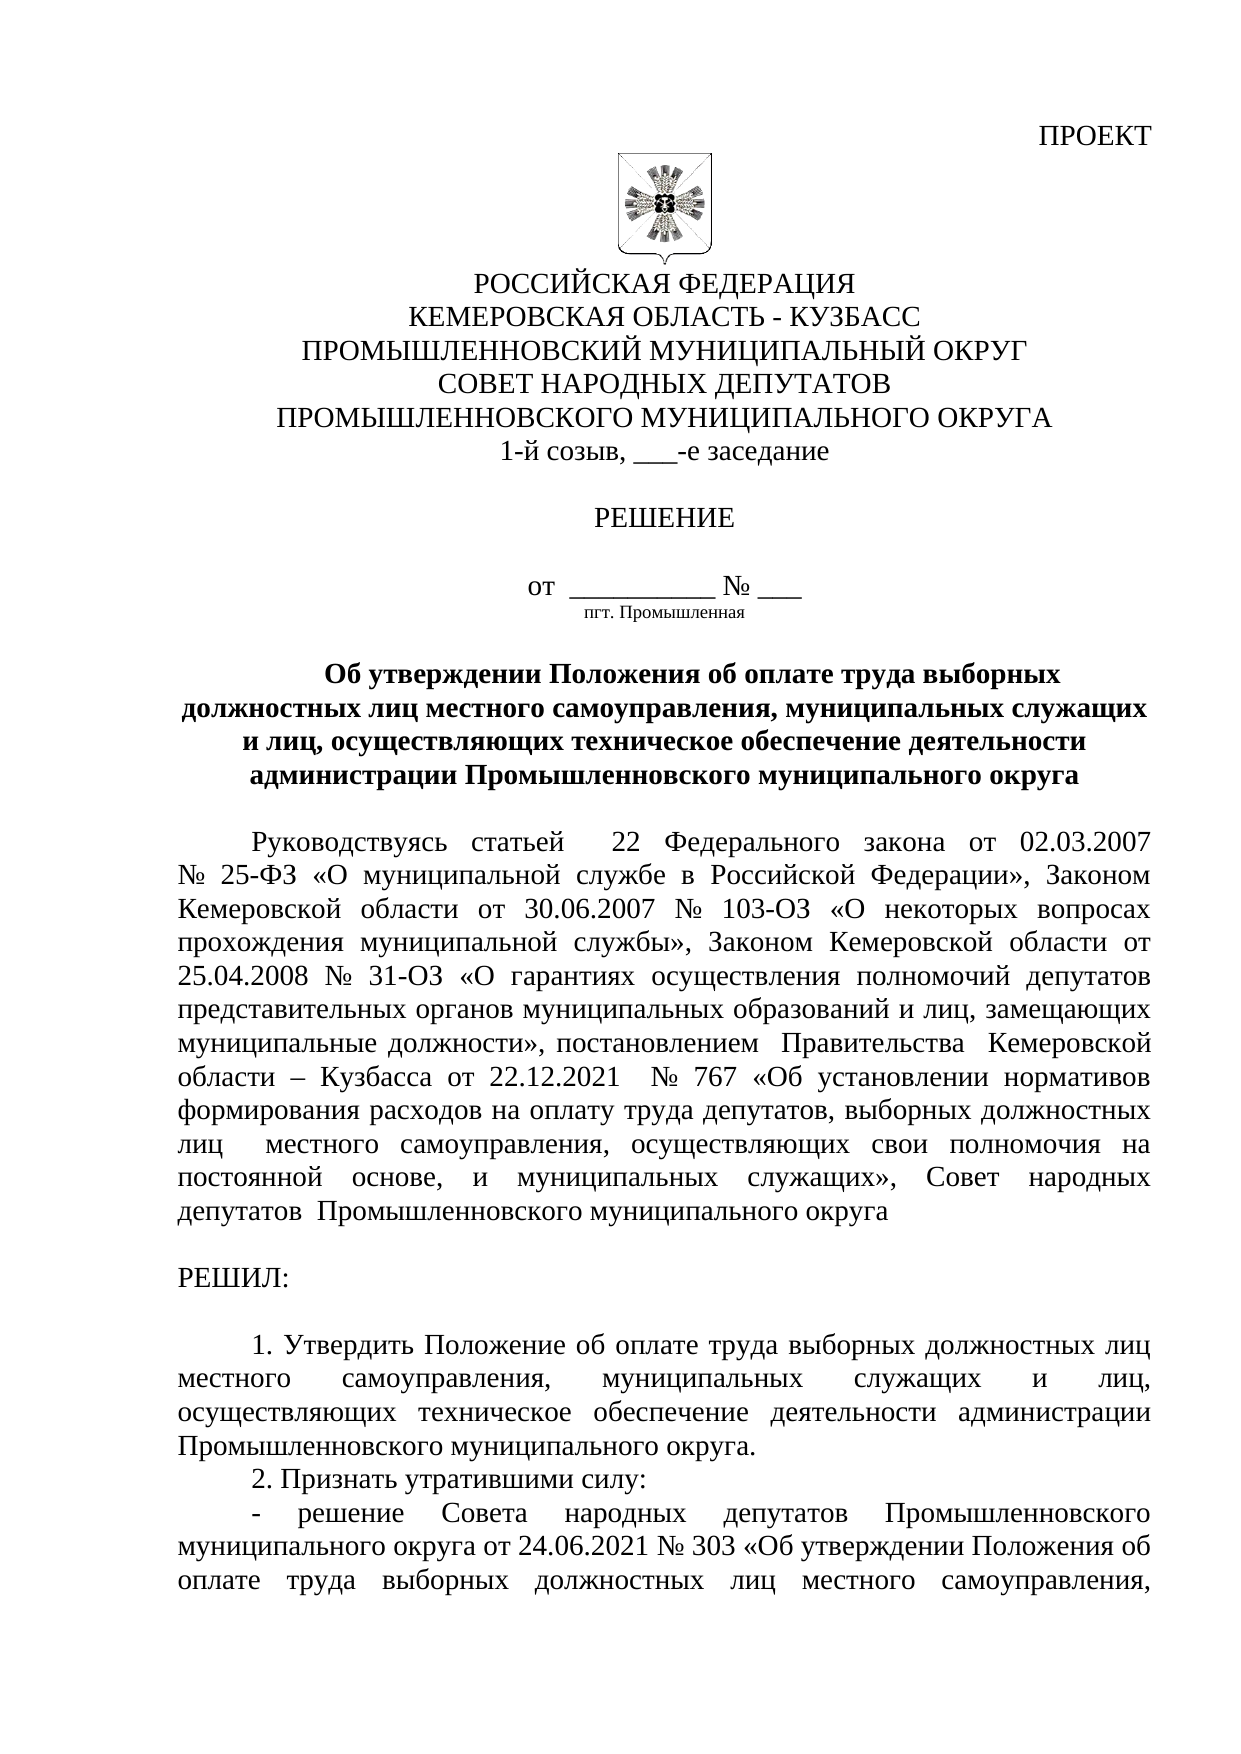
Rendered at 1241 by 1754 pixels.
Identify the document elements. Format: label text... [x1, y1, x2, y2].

title Руководствуясь статьей 22 Федерального закона от 02.03.2007 № 25-ФЗ «О муниципальной службе в Российской Федерации», Законом Кемеровской области от 30.06.2007 № 103-ОЗ «О некоторых вопросах прохождения муниципальной службы», Законом Кемеровской области от 25.04.2008 № 31-ОЗ «О гарантиях осуществления полномочий депутатов представительных органов муниципальных образований и лиц, замещающих муниципальные должности», постановлением Правительства Кемеровской области – Кузбасса от 22.12.2021 № 767 «Об установлении нормативов формирования расходов на оплату труда депутатов, выборных должностных лиц местного самоуправления, осуществляющих свои полномочия на постоянной основе, и муниципальных служащих», Совет народных депутатов Промышленновского муниципального округа [177, 824, 1152, 1226]
text 1. Утвердить Положение об оплате труда выборных должностных лиц местного самоуправления, муниципальных служащих и лиц, осуществляющих техническое обеспечение деятельности администрации Промышленновского муниципального округа. [177, 1327, 1152, 1461]
text РЕШИЛ: [177, 1260, 1152, 1293]
text 2. Признать утратившими силу: [177, 1461, 1152, 1495]
text РОССИЙСКАЯ ФЕДЕРАЦИЯ [177, 266, 1152, 299]
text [177, 1495, 1152, 1595]
text от __________ № ___ [177, 568, 1152, 601]
text Об утверждении Положения об оплате труда выборных должностных лиц местного самоуправления, муниципальных служащих и лиц, осуществляющих техническое обеспечение деятельности администрации Промышленновского муниципального округа [177, 656, 1152, 790]
text пгт. Промышленная [177, 601, 1152, 623]
text СОВЕТ НАРОДНЫХ ДЕПУТАТОВ [177, 366, 1152, 400]
text 1-й созыв, ___-е заседание [177, 433, 1152, 467]
text ПРОМЫШЛЕННОВСКИЙ МУНИЦИПАЛЬНЫЙ ОКРУГ [177, 333, 1152, 366]
text ПРОМЫШЛЕННОВСКОГО МУНИЦИПАЛЬНОГО ОКРУГА [177, 400, 1152, 433]
text КЕМЕРОВСКАЯ ОБЛАСТЬ - КУЗБАСС [177, 299, 1152, 333]
subtitle РЕШЕНИЕ [177, 501, 1152, 534]
text ПРОЕКТ [177, 118, 1152, 152]
